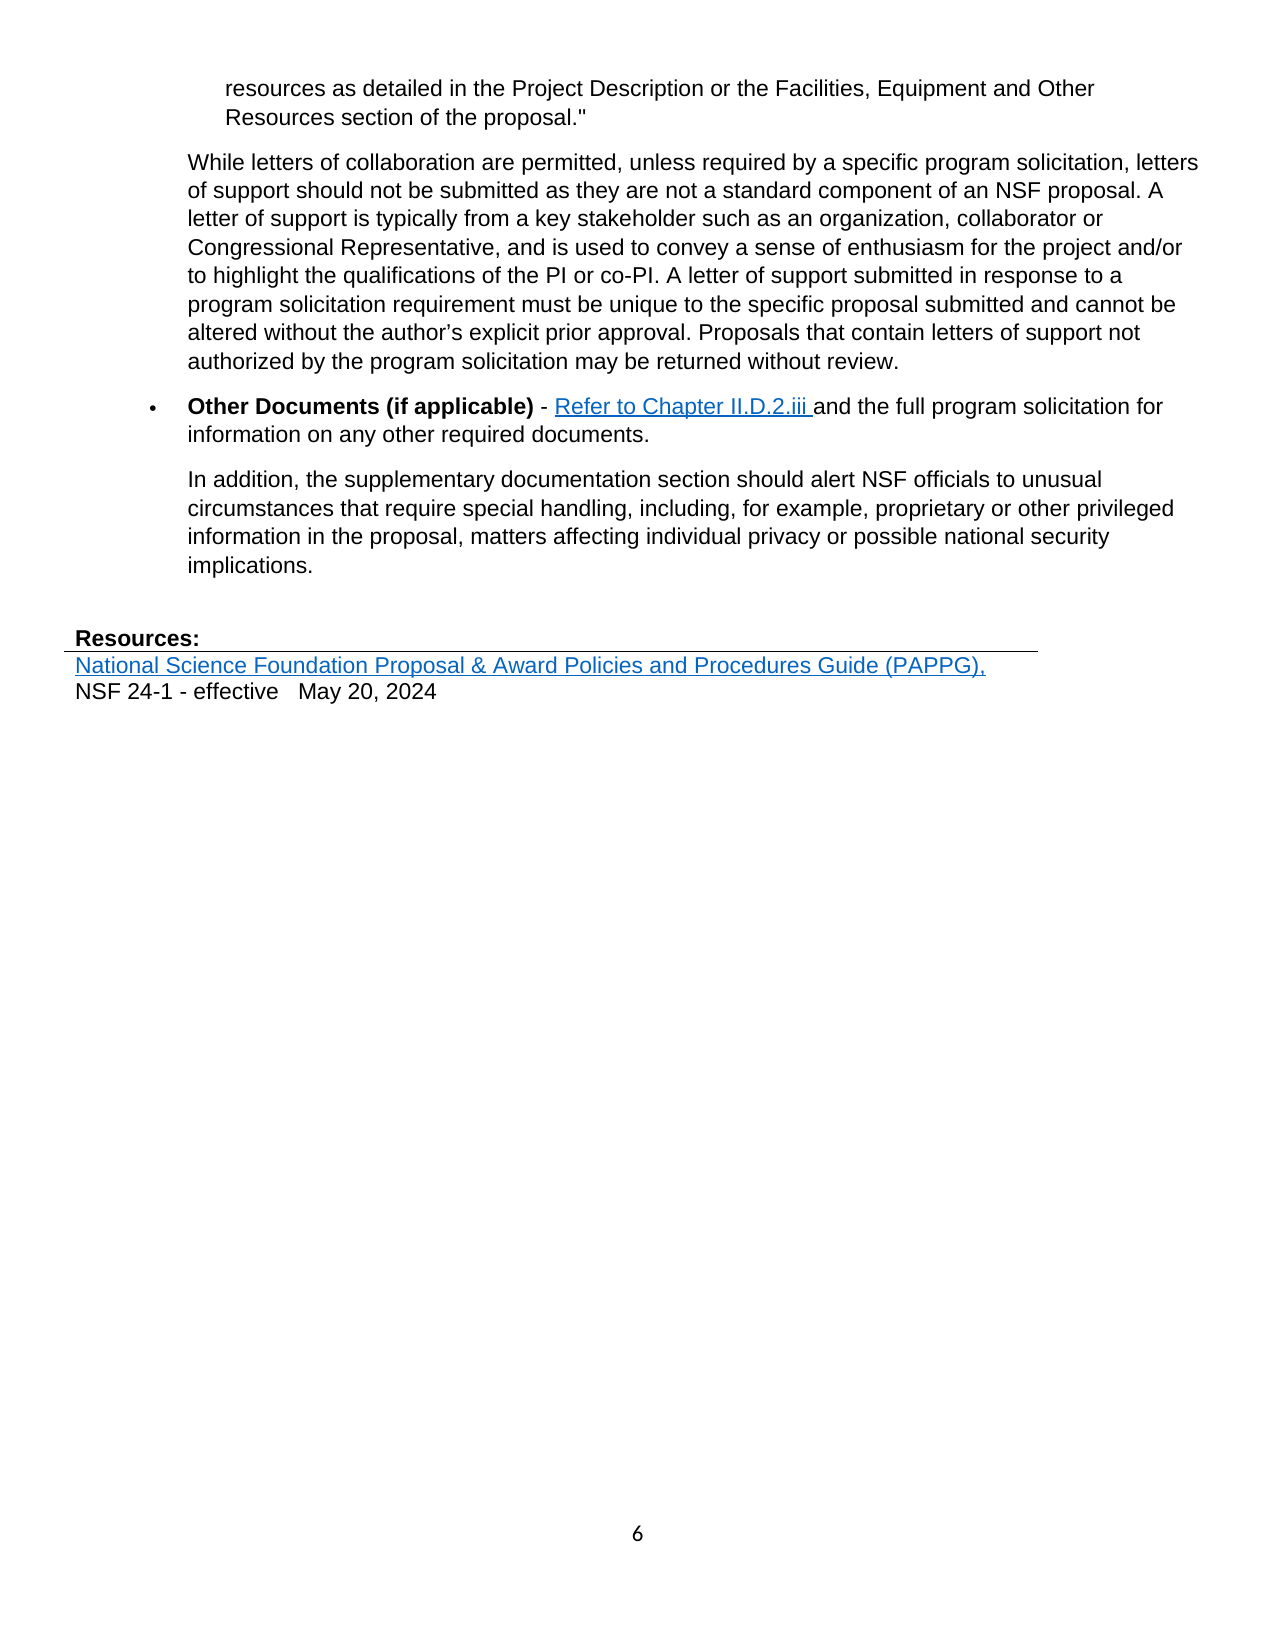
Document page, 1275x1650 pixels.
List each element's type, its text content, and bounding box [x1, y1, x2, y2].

table_cell National Science Foundation Proposal & Award Policies and Procedures Guide (PAPPG), NSF 24-1 - effective May 20, 2024 [64, 652, 1038, 705]
table_header Resources: [64, 625, 1038, 651]
list Other Documents (if applicable) - Refer to Chapter II.D.2.iii and the full program solicitation for information on any other required documents. [150, 393, 1200, 447]
text In addition, the supplementary documentation section should alert NSF officials to unusual circumstances that require special handling, including, for example, proprietary or other privileged information in the proposal, matters affecting individual privacy or possible national security implications. [187, 466, 1200, 578]
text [225, 75, 1200, 130]
text While letters of collaboration are permitted, unless required by a specific program solicitation, letters of support should not be submitted as they are not a standard component of an NSF proposal. A letter of support is typically from a key stakeholder such as an organization, collaborator or Congressional Representative, and is used to convey a sense of enthusiasm for the project and/or to highlight the qualifications of the PI or co-PI. A letter of support submitted in response to a program solicitation requirement must be unique to the specific proposal submitted and cannot be altered without the author’s explicit prior approval. Proposals that contain letters of support not authorized by the program solicitation may be returned without review. [187, 148, 1200, 374]
